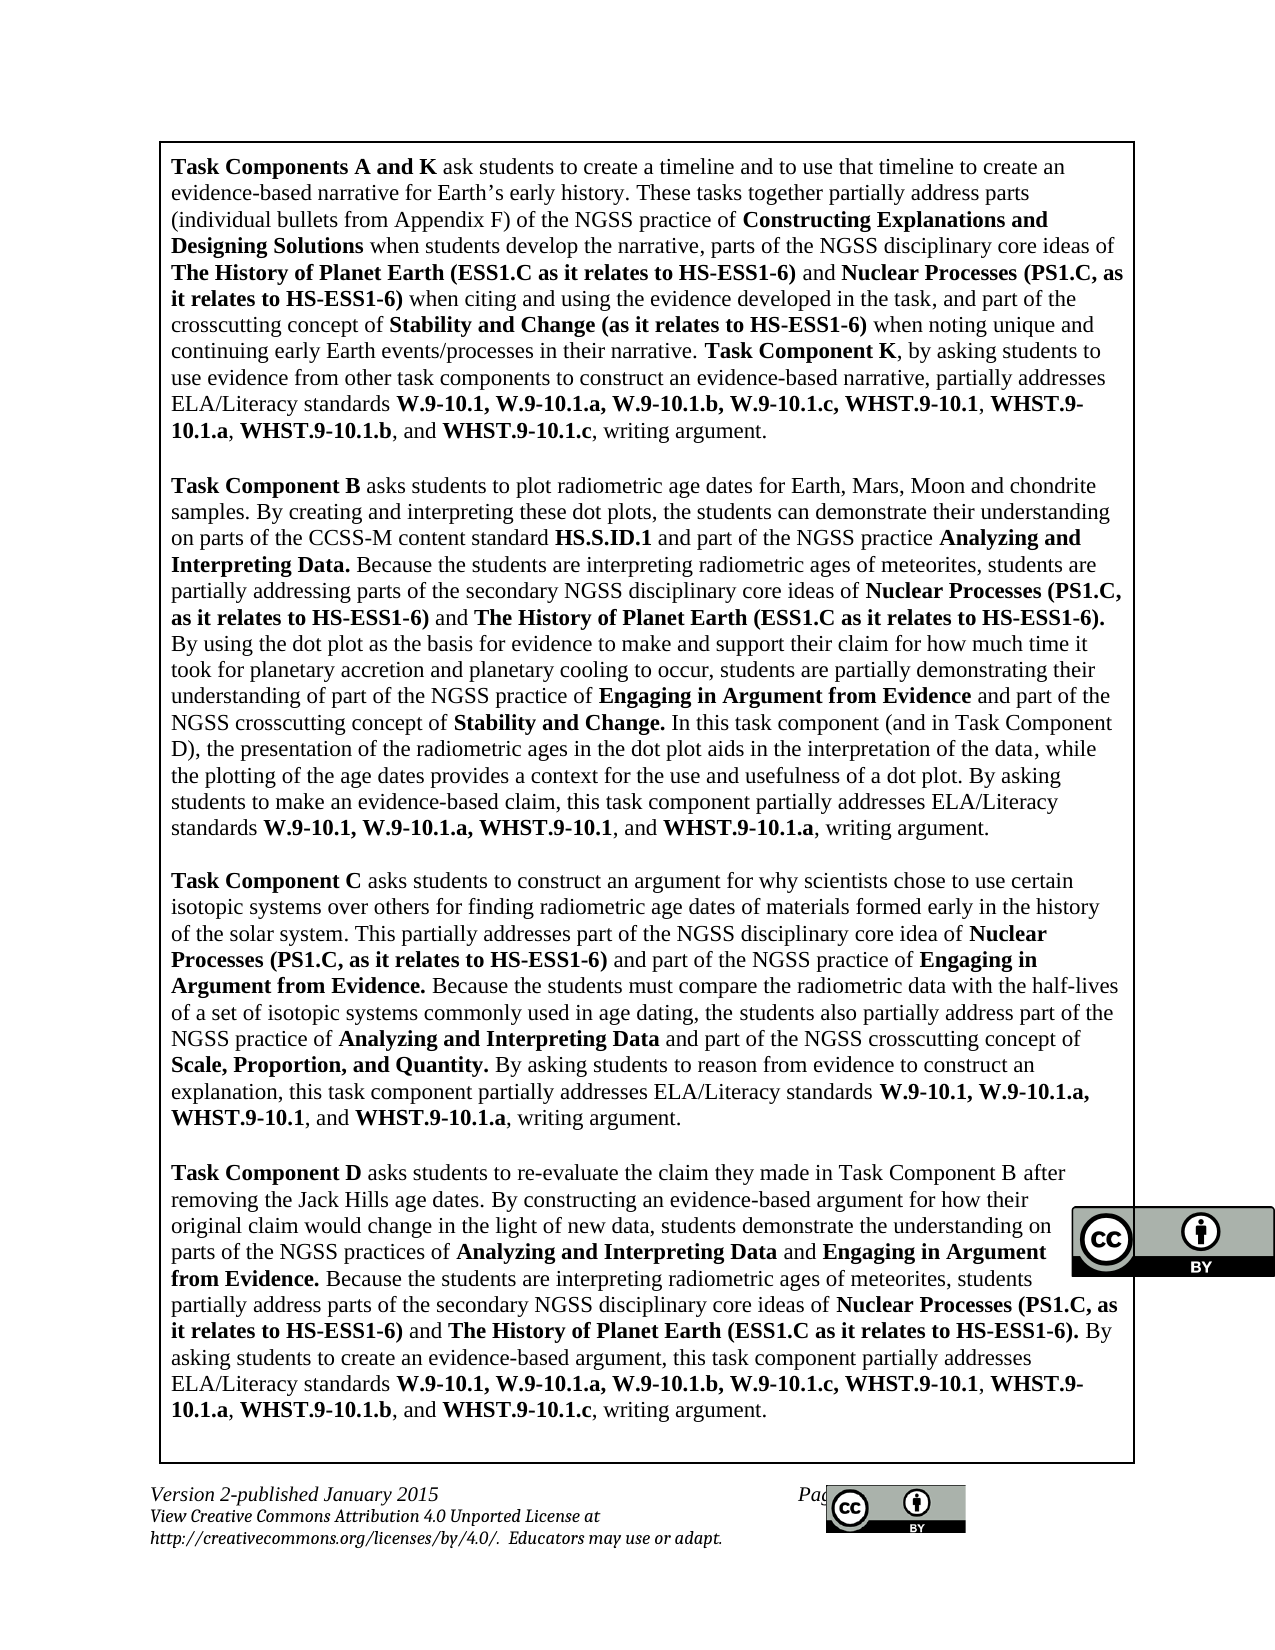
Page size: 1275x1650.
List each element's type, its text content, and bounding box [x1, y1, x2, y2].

picture [825, 1485, 966, 1532]
picture [1135, 1206, 1275, 1277]
